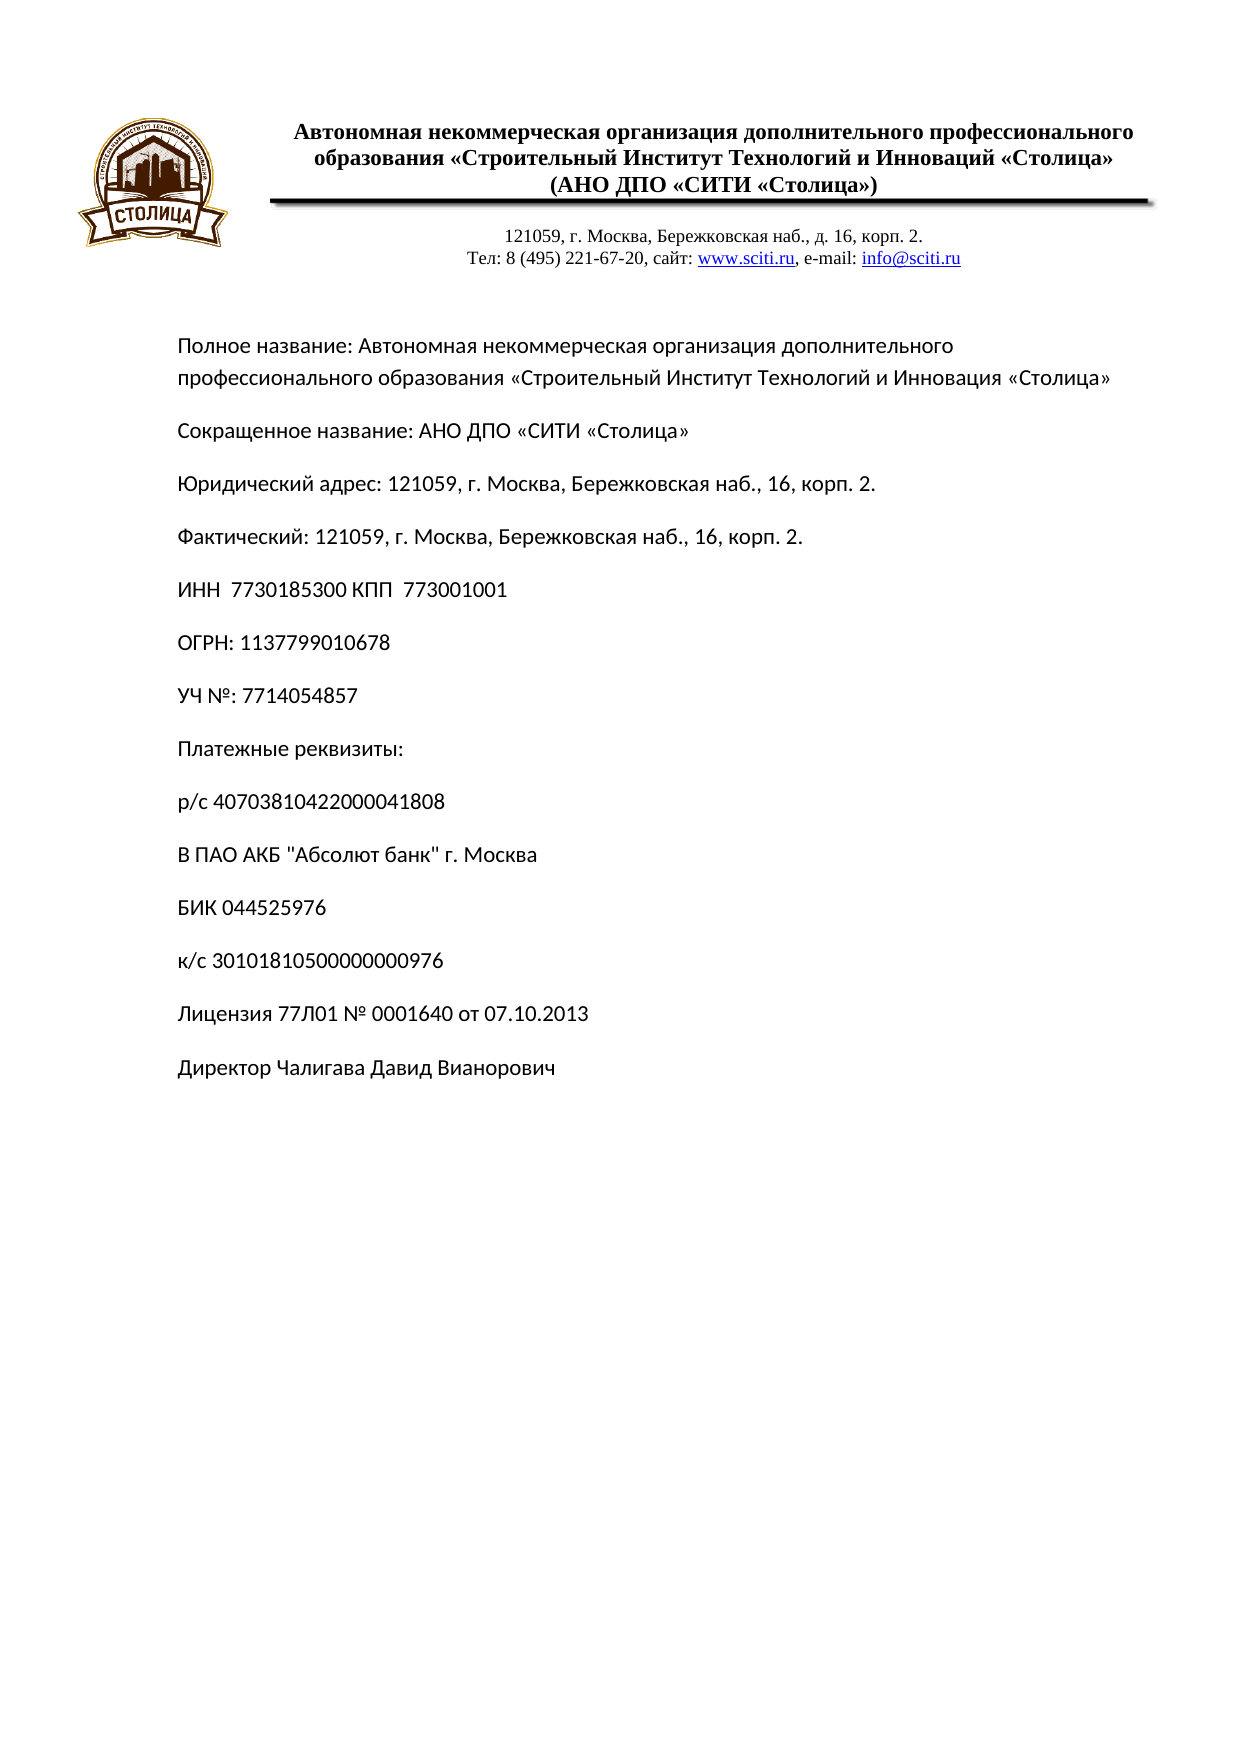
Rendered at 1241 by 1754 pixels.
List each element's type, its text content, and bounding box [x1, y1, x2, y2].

picture [76, 118, 229, 247]
text р/с 40703810422000041808 [177, 787, 1152, 816]
text БИК 044525976 [177, 893, 1152, 922]
picture [270, 197, 1158, 213]
text УЧ №: 7714054857 [177, 681, 1152, 709]
text Платежные реквизиты: [177, 734, 1152, 762]
text Лицензия 77Л01 № 0001640 от 07.10.2013 [177, 999, 1152, 1028]
table_header Автономная некоммерческая организация дополнительного профессионального образования «Строительный Институт Технологий и Инноваций «Столица» (АНО ДПО «СИТИ «Столица») 121059, г. Москва, Бережковская наб., д. 16, корп. 2. Тел: 8 (495) 221-67-20, сайт: www.sciti.ru, e-mail: info@sciti.ru [236, 118, 1191, 278]
text Полное название: Автономная некоммерческая организация дополнительного профессионального образования «Строительный Институт Технологий и Инновация «Столица» [177, 331, 1152, 391]
text ОГРН: 1137799010678 [177, 628, 1152, 656]
text В ПАО АКБ "Абсолют банк" г. Москва [177, 841, 1152, 868]
text ИНН 7730185300 КПП 773001001 [177, 575, 1152, 603]
text Юридический адрес: 121059, г. Москва, Бережковская наб., 16, корп. 2. [177, 469, 1152, 497]
table_header [27, 118, 236, 278]
text к/с 30101810500000000976 [177, 947, 1152, 974]
text Директор Чалигава Давид Вианорович [177, 1053, 1152, 1081]
text Сокращенное название: АНО ДПО «СИТИ «Столица» [177, 416, 1152, 444]
text Фактический: 121059, г. Москва, Бережковская наб., 16, корп. 2. [177, 522, 1152, 550]
